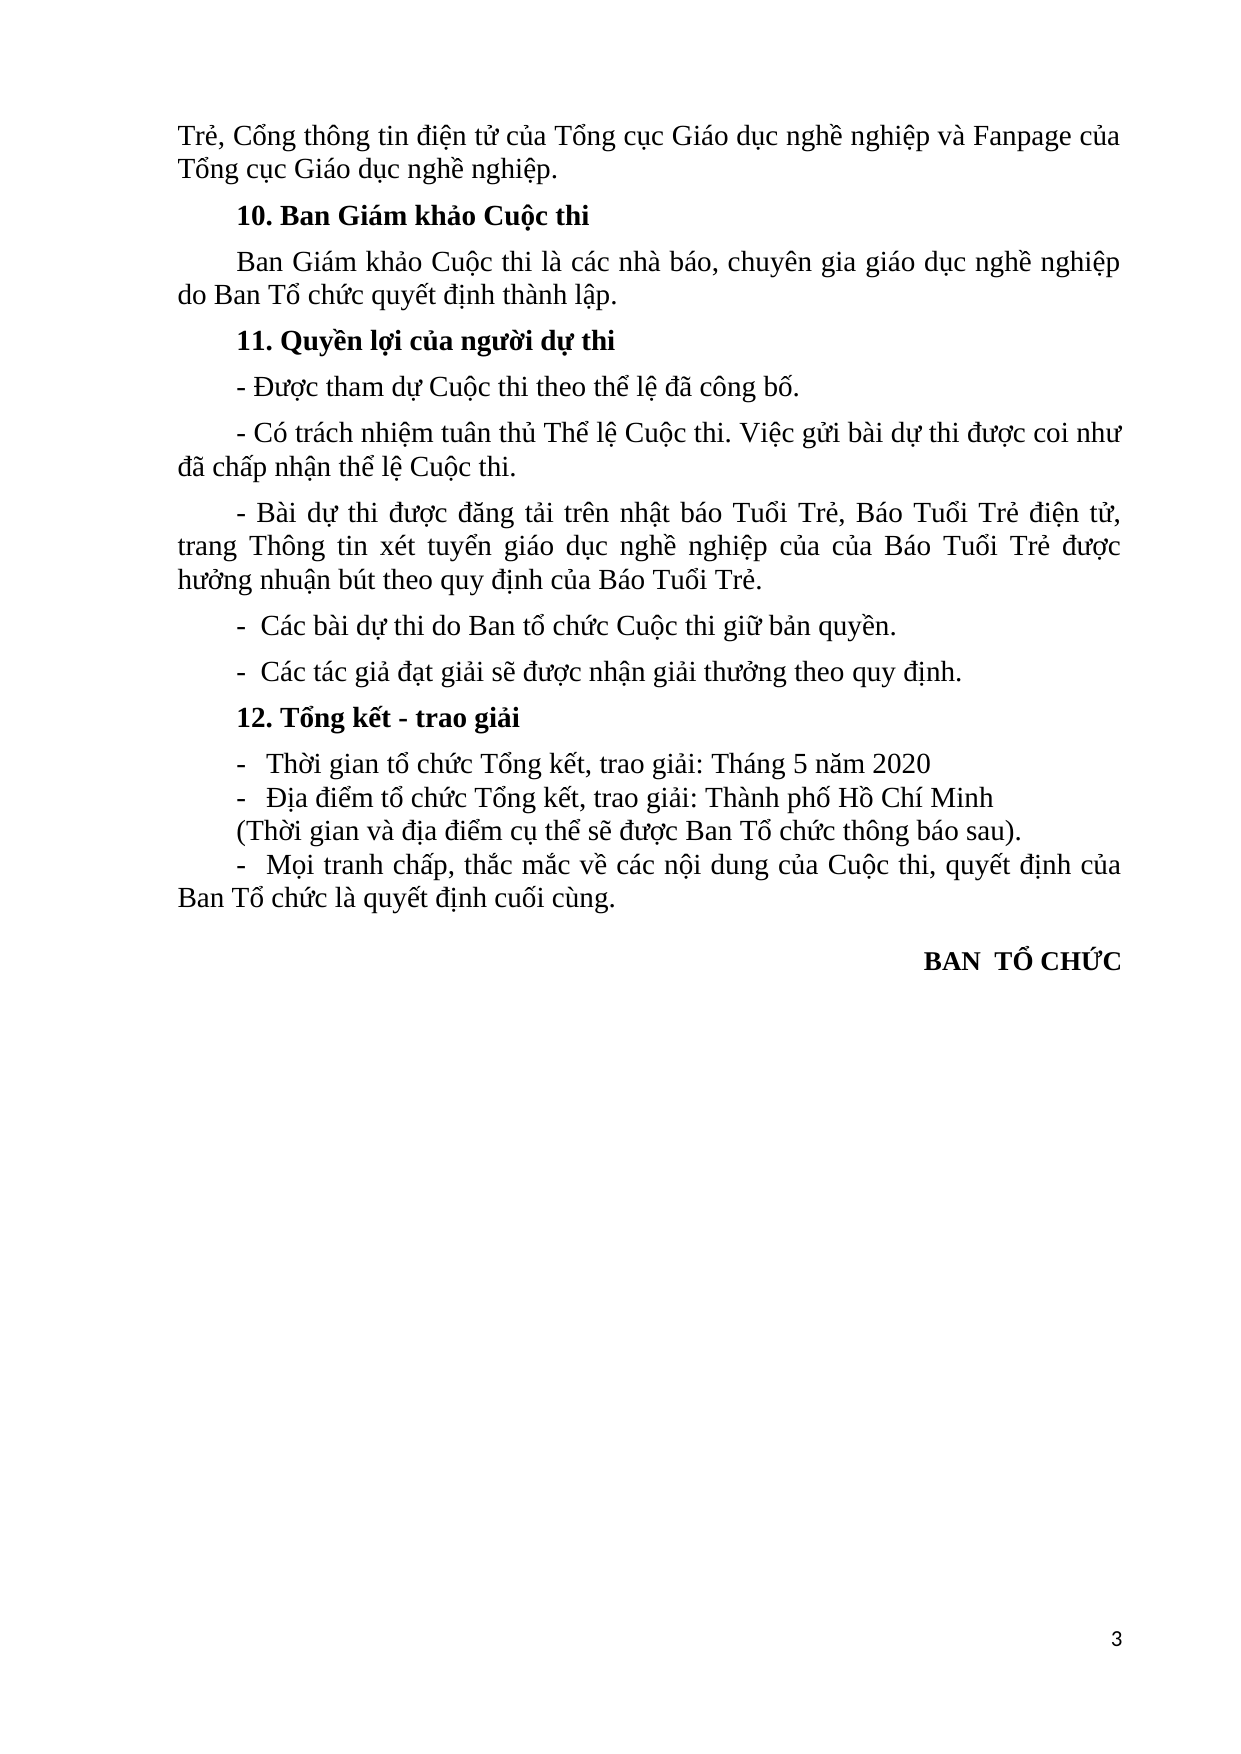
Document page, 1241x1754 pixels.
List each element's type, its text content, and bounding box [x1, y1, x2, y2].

text - Có trách nhiệm tuân thủ Thể lệ Cuộc thi. Việc gửi bài dự thi được coi như đã chấp nhận thể lệ Cuộc thi. [177, 415, 1122, 482]
list (Thời gian và địa điểm cụ thể sẽ được Ban Tổ chức thông báo sau). [177, 813, 1122, 847]
list BAN TỔ CHỨC [252, 945, 1122, 976]
text - Bài dự thi được đăng tải trên nhật báo Tuổi Trẻ, Báo Tuổi Trẻ điện tử, trang Thông tin xét tuyển giáo dục nghề nghiệp của của Báo Tuổi Trẻ được hưởng nhuận bút theo quy định của Báo Tuổi Trẻ. [177, 495, 1122, 596]
text - Được tham dự Cuộc thi theo thể lệ đã công bố. [177, 369, 1122, 403]
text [177, 118, 1122, 185]
list Thời gian tổ chức Tổng kết, trao giải: Tháng 5 năm 2020 [177, 746, 1122, 780]
list Mọi tranh chấp, thắc mắc về các nội dung của Cuộc thi, quyết định của Ban Tổ chức là quyết định cuối cùng. [177, 847, 1122, 914]
list Địa điểm tổ chức Tổng kết, trao giải: Thành phố Hồ Chí Minh [177, 780, 1122, 813]
text 12. Tổng kết - trao giải [177, 700, 1122, 734]
text 11. Quyền lợi của người dự thi [177, 323, 1122, 357]
text Ban Giám khảo Cuộc thi là các nhà báo, chuyên gia giáo dục nghề nghiệp do Ban Tổ chức quyết định thành lập. [177, 244, 1122, 311]
text - Các tác giả đạt giải sẽ được nhận giải thưởng theo quy định. [177, 654, 1122, 688]
text 10. Ban Giám khảo Cuộc thi [177, 198, 1122, 231]
text - Các bài dự thi do Ban tổ chức Cuộc thi giữ bản quyền. [177, 608, 1122, 642]
